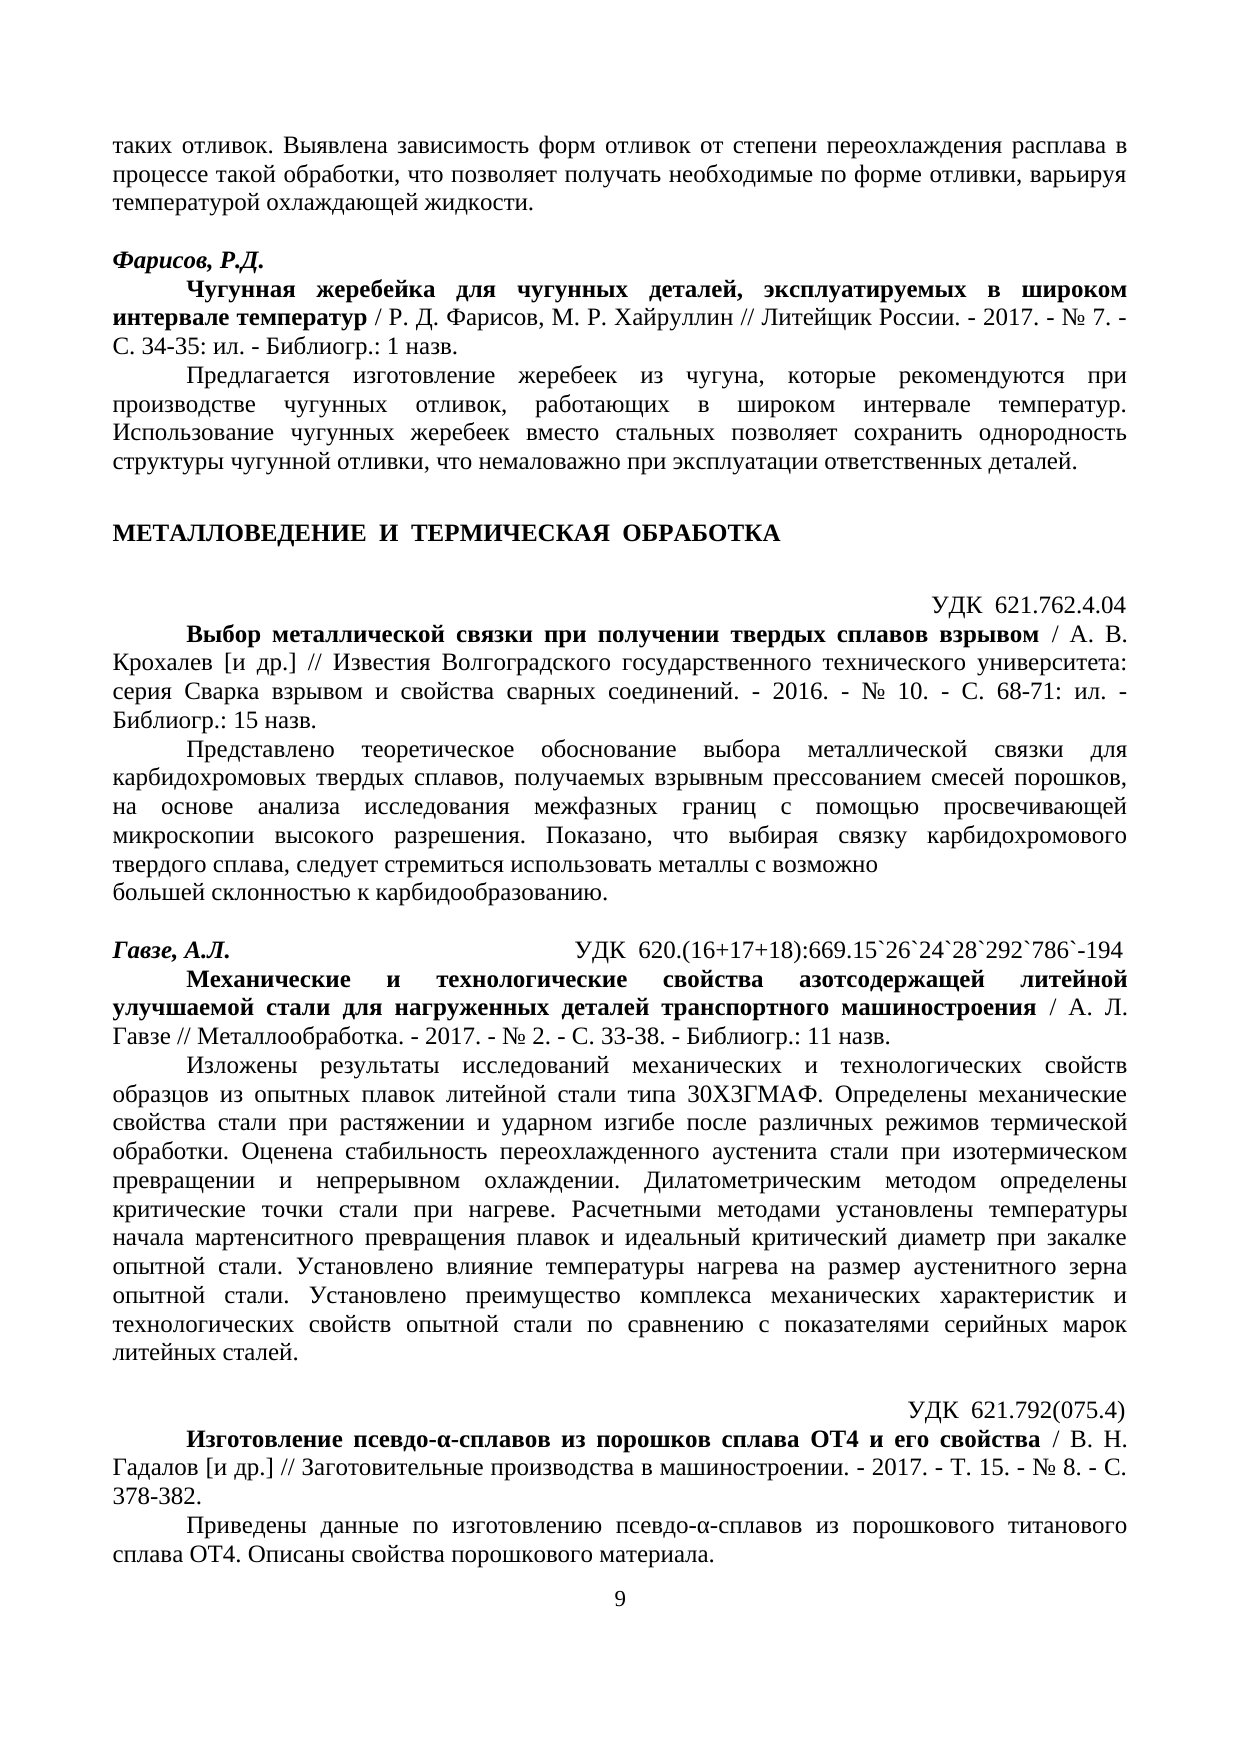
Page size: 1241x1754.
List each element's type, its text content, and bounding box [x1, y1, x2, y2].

text Выбор металлической связки при получении твердых сплавов взрывом / А. В. Крохалев [и др.] // Известия Волгоградского государственного технического университета: серия Сварка взрывом и свойства сварных соединений. - 2016. - № 10. - С. 68-71: ил. - Библиогр.: 15 назв. [112, 619, 1128, 734]
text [112, 130, 1128, 216]
text УДК 621.792(075.4) [777, 1395, 1128, 1424]
text Фарисов, Р.Д. [112, 245, 1128, 274]
text Изготовление псевдо-α-сплавов из порошков сплава ОТ4 и его свойства / В. Н. Гадалов [и др.] // Заготовительные производства в машиностроении. - 2017. - Т. 15. - № 8. - С. 378-382. [112, 1424, 1128, 1510]
text большей склонностью к карбидообразованию. [112, 877, 1128, 906]
text Изложены результаты исследований механических и технологических свойств образцов из опытных плавок литейной стали типа 30Х3ГМАФ. Определены механические свойства стали при растяжении и ударном изгибе после различных режимов термической обработки. Оценена стабильность переохлажденного аустенита стали при изотермическом превращении и непрерывном охлаждении. Дилатометрическим методом определены критические точки стали при нагреве. Расчетными методами установлены температуры начала мартенситного превращения плавок и идеальный критический диаметр при закалке опытной стали. Установлено влияние температуры нагрева на размер аустенитного зерна опытной стали. Установлено преимущество комплекса механических характеристик и технологических свойств опытной стали по сравнению с показателями серийных марок литейных сталей. [112, 1050, 1128, 1366]
text Чугунная жеребейка для чугунных деталей, эксплуатируемых в широком интервале температур / Р. Д. Фарисов, М. Р. Хайруллин // Литейщик России. - 2017. - № 7. - С. 34-35: ил. - Библиогр.: 1 назв. [112, 274, 1128, 360]
text Гавзе, А.Л. УДК 620.(16+17+18):669.15`26`24`28`292`786`-194 [112, 935, 1128, 964]
text УДК 621.762.4.04 [851, 590, 1128, 619]
text Предлагается изготовление жеребеек из чугуна, которые рекомендуются при производстве чугунных отливок, работающих в широком интервале температур. Использование чугунных жеребеек вместо стальных позволяет сохранить однородность структуры чугунной отливки, что немаловажно при эксплуатации ответственных деталей. [112, 360, 1128, 475]
text Представлено теоретическое обоснование выбора металлической связки для карбидохромовых твердых сплавов, получаемых взрывным прессованием смесей порошков, на основе анализа исследования межфазных границ с помощью просвечивающей микроскопии высокого разрешения. Показано, что выбирая связку карбидохромового твердого сплава, следует стремиться использовать металлы с возможно [112, 734, 1128, 877]
text Механические и технологические свойства азотсодержащей литейной улучшаемой стали для нагруженных деталей транспортного машиностроения / А. Л. Гавзе // Металлообработка. - 2017. - № 2. - С. 33-38. - Библиогр.: 11 назв. [112, 964, 1128, 1050]
text Приведены данные по изготовлению псевдо-α-сплавов из порошкового титанового сплава ОТ4. Описаны свойства порошкового материала. [112, 1510, 1128, 1567]
text МЕТАЛЛОВЕДЕНИЕ И ТЕРМИЧЕСКАЯ ОБРАБОТКА [112, 518, 1128, 547]
